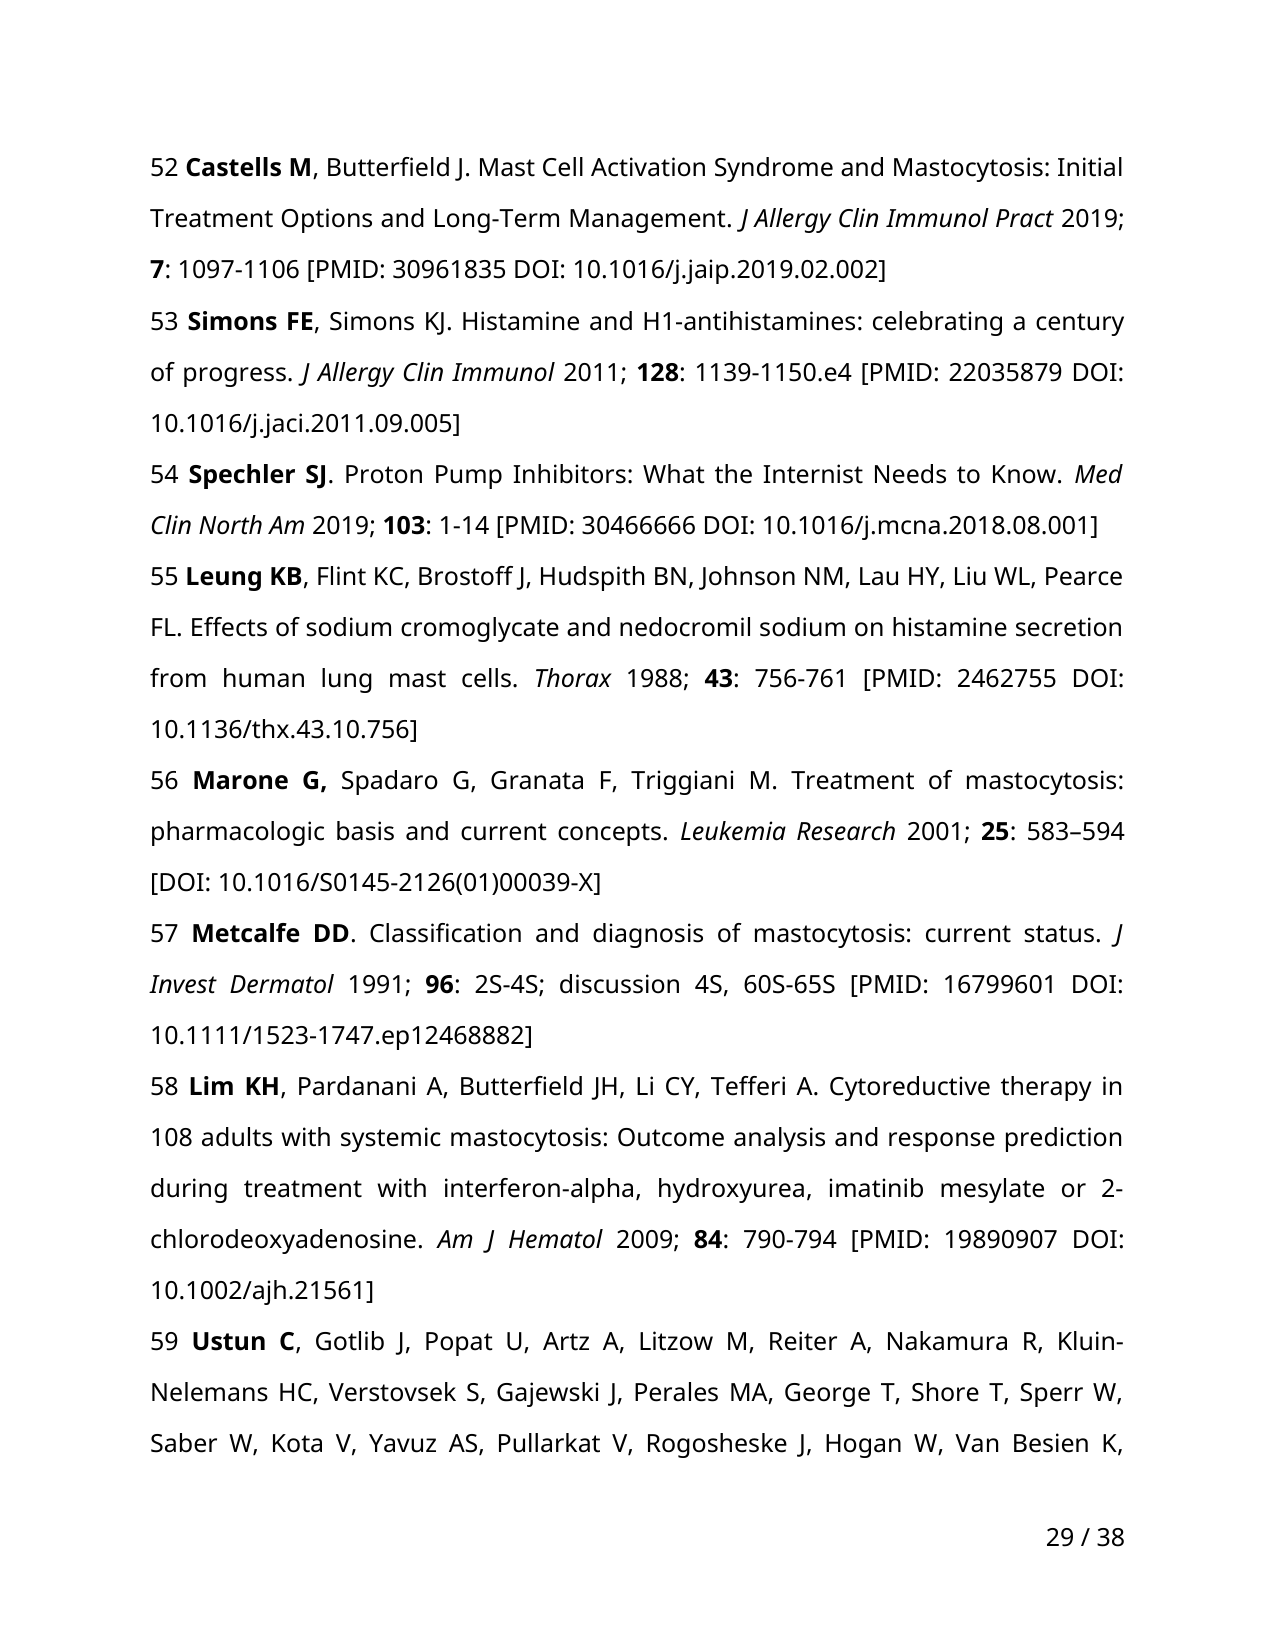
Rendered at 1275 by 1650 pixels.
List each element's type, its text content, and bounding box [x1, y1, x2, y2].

text 55 Leung KB, Flint KC, Brostoff J, Hudspith BN, Johnson NM, Lau HY, Liu WL, Pearce FL. Effects of sodium cromoglycate and nedocromil sodium on histamine secretion from human lung mast cells. Thorax 1988; 43: 756-761 [PMID: 2462755 DOI: 10.1136/thx.43.10.756] [150, 558, 1125, 746]
text 56 Marone G, Spadaro G, Granata F, Triggiani M. Treatment of mastocytosis: pharmacologic basis and current concepts. Leukemia Research 2001; 25: 583–594 [DOI: 10.1016/S0145-2126(01)00039-X] [150, 762, 1125, 899]
text 58 Lim KH, Pardanani A, Butterfield JH, Li CY, Tefferi A. Cytoreductive therapy in 108 adults with systemic mastocytosis: Outcome analysis and response prediction during treatment with interferon-alpha, hydroxyurea, imatinib mesylate or 2-chlorodeoxyadenosine. Am J Hematol 2009; 84: 790-794 [PMID: 19890907 DOI: 10.1002/ajh.21561] [150, 1069, 1125, 1307]
text 53 Simons FE, Simons KJ. Histamine and H1-antihistamines: celebrating a century of progress. J Allergy Clin Immunol 2011; 128: 1139-1150.e4 [PMID: 22035879 DOI: 10.1016/j.jaci.2011.09.005] [150, 303, 1125, 439]
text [150, 1324, 1125, 1460]
text 54 Spechler SJ. Proton Pump Inhibitors: What the Internist Needs to Know. Med Clin North Am 2019; 103: 1-14 [PMID: 30466666 DOI: 10.1016/j.mcna.2018.08.001] [150, 456, 1125, 541]
text 52 Castells M, Butterfield J. Mast Cell Activation Syndrome and Mastocytosis: Initial Treatment Options and Long-Term Management. J Allergy Clin Immunol Pract 2019; 7: 1097-1106 [PMID: 30961835 DOI: 10.1016/j.jaip.2019.02.002] [150, 150, 1125, 286]
text 57 Metcalfe DD. Classification and diagnosis of mastocytosis: current status. J Invest Dermatol 1991; 96: 2S-4S; discussion 4S, 60S-65S [PMID: 16799601 DOI: 10.1111/1523-1747.ep12468882] [150, 916, 1125, 1052]
